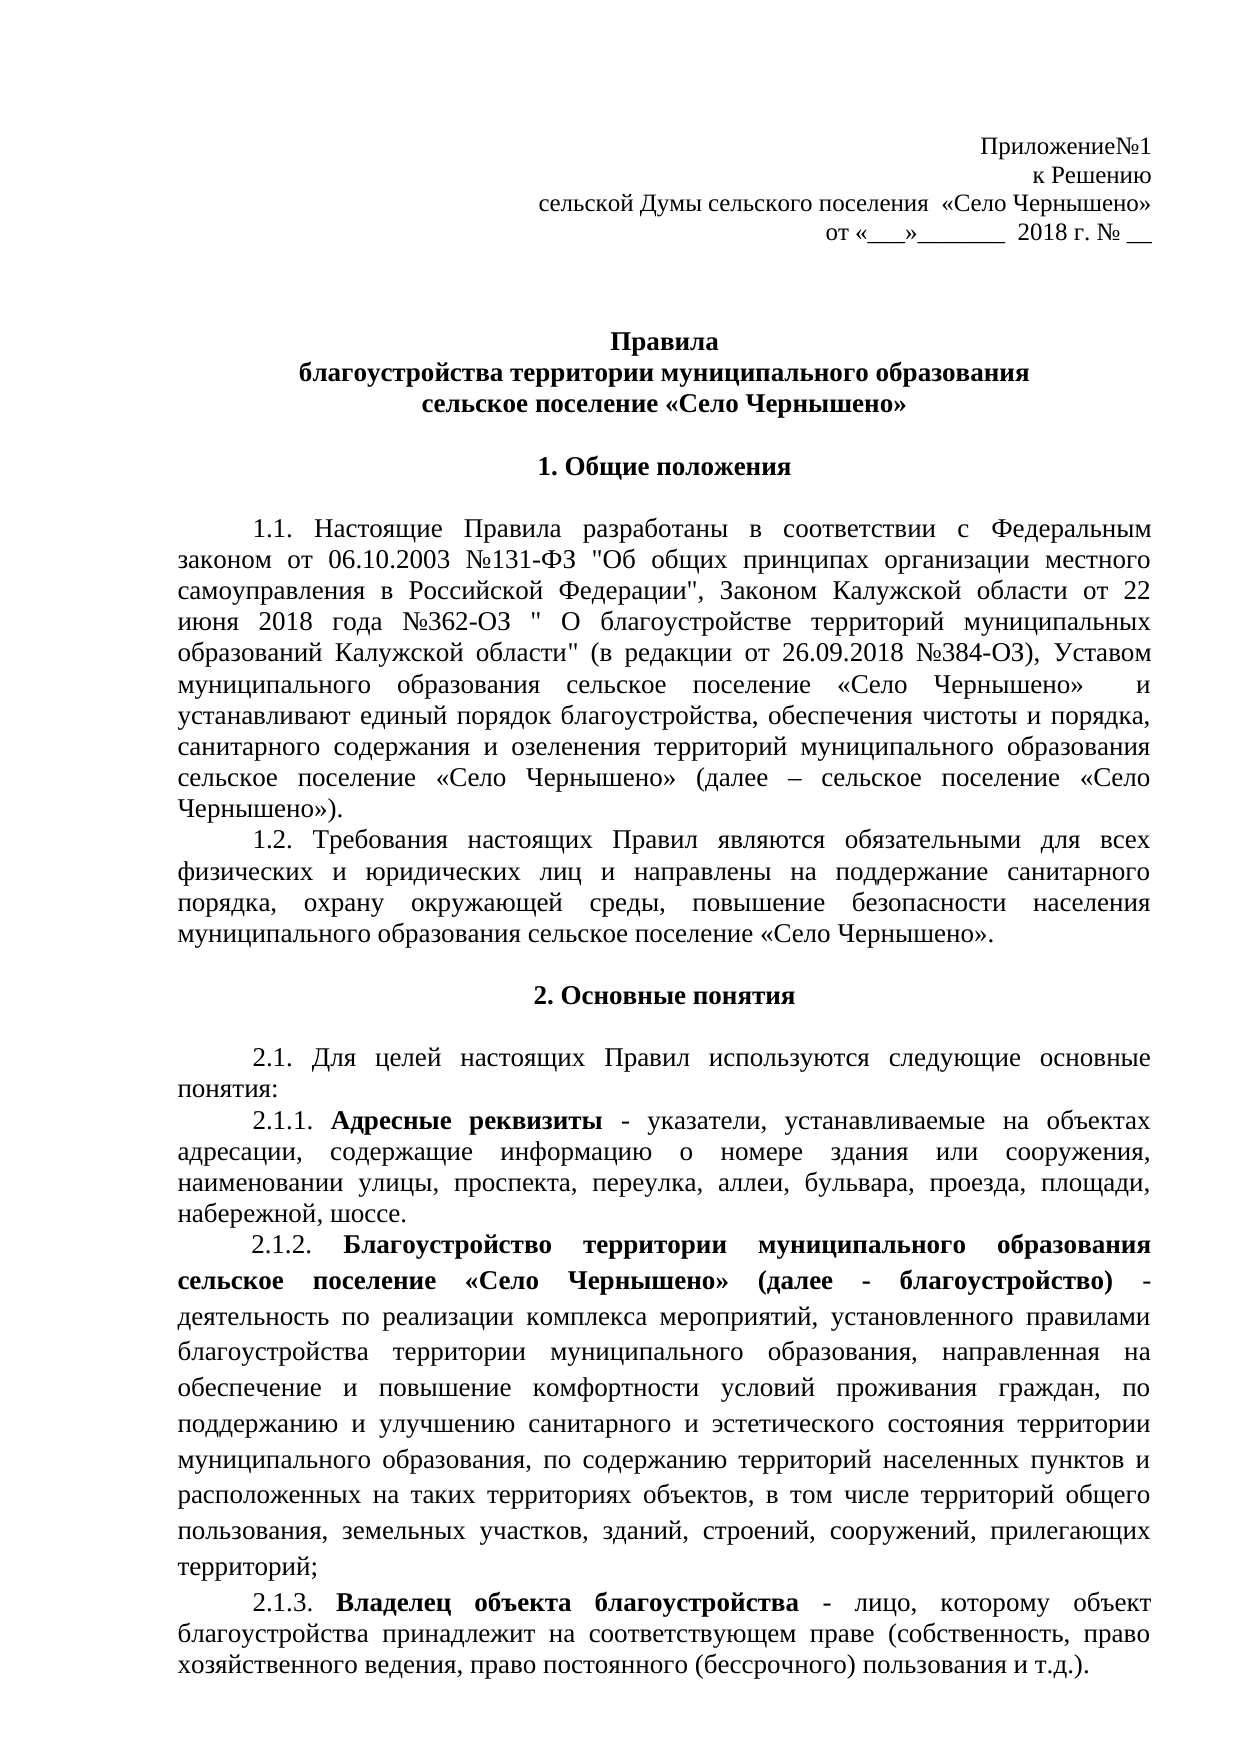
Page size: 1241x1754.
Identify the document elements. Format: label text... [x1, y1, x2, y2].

text сельское поселение «Село Чернышено» [177, 387, 1152, 418]
text Правила благоустройства территории муниципального образования [177, 325, 1152, 387]
text 2.1. Для целей настоящих Правил используются следующие основные понятия: [177, 1041, 1152, 1104]
text 2.1.3. Владелец объекта благоустройства - лицо, которому объект благоустройства принадлежит на соответствующем праве (собственность, право хозяйственного ведения, право постоянного (бессрочного) пользования и т.д.). [177, 1586, 1152, 1679]
text от «___»_______ 2018 г. № __ [177, 217, 1152, 246]
text 2.1.1. Адресные реквизиты - указатели, устанавливаемые на объектах адресации, содержащие информацию о номере здания или сооружения, наименовании улицы, проспекта, переулка, аллеи, бульвара, проезда, площади, набережной, шоссе. [177, 1104, 1152, 1228]
text сельской Думы сельского поселения «Село Чернышено» [177, 188, 1152, 217]
text к Решению [177, 160, 1152, 188]
text 1.1. Настоящие Правила разработаны в соответствии с Федеральным законом от 06.10.2003 №131-ФЗ "Об общих принципах организации местного самоуправления в Российской Федерации", Законом Калужской области от 22 июня 2018 года №362-ОЗ " О благоустройстве территорий муниципальных образований Калужской области" (в редакции от 26.09.2018 №384-ОЗ), Уставом муниципального образования сельское поселение «Село Чернышено» и устанавливают единый порядок благоустройства, обеспечения чистоты и порядка, санитарного содержания и озеленения территорий муниципального образования сельское поселение «Село Чернышено» (далее – сельское поселение «Село Чернышено»). [177, 512, 1152, 823]
text 2.1.2. Благоустройство территории муниципального образования сельское поселение «Село Чернышено» (далее - благоустройство) - деятельность по реализации комплекса мероприятий, установленного правилами благоустройства территории муниципального образования, направленная на обеспечение и повышение комфортности условий проживания граждан, по поддержанию и улучшению санитарного и эстетического состояния территории муниципального образования, по содержанию территорий населенных пунктов и расположенных на таких территориях объектов, в том числе территорий общего пользования, земельных участков, зданий, строений, сооружений, прилегающих территорий; [177, 1228, 1152, 1581]
text Приложение№1 [177, 131, 1152, 160]
text 2. Основные понятия [177, 979, 1152, 1010]
text 1. Общие положения [177, 450, 1152, 481]
text 1.2. Требования настоящих Правил являются обязательными для всех физических и юридических лиц и направлены на поддержание санитарного порядка, охрану окружающей среды, повышение безопасности населения муниципального образования сельское поселение «Село Чернышено». [177, 823, 1152, 948]
